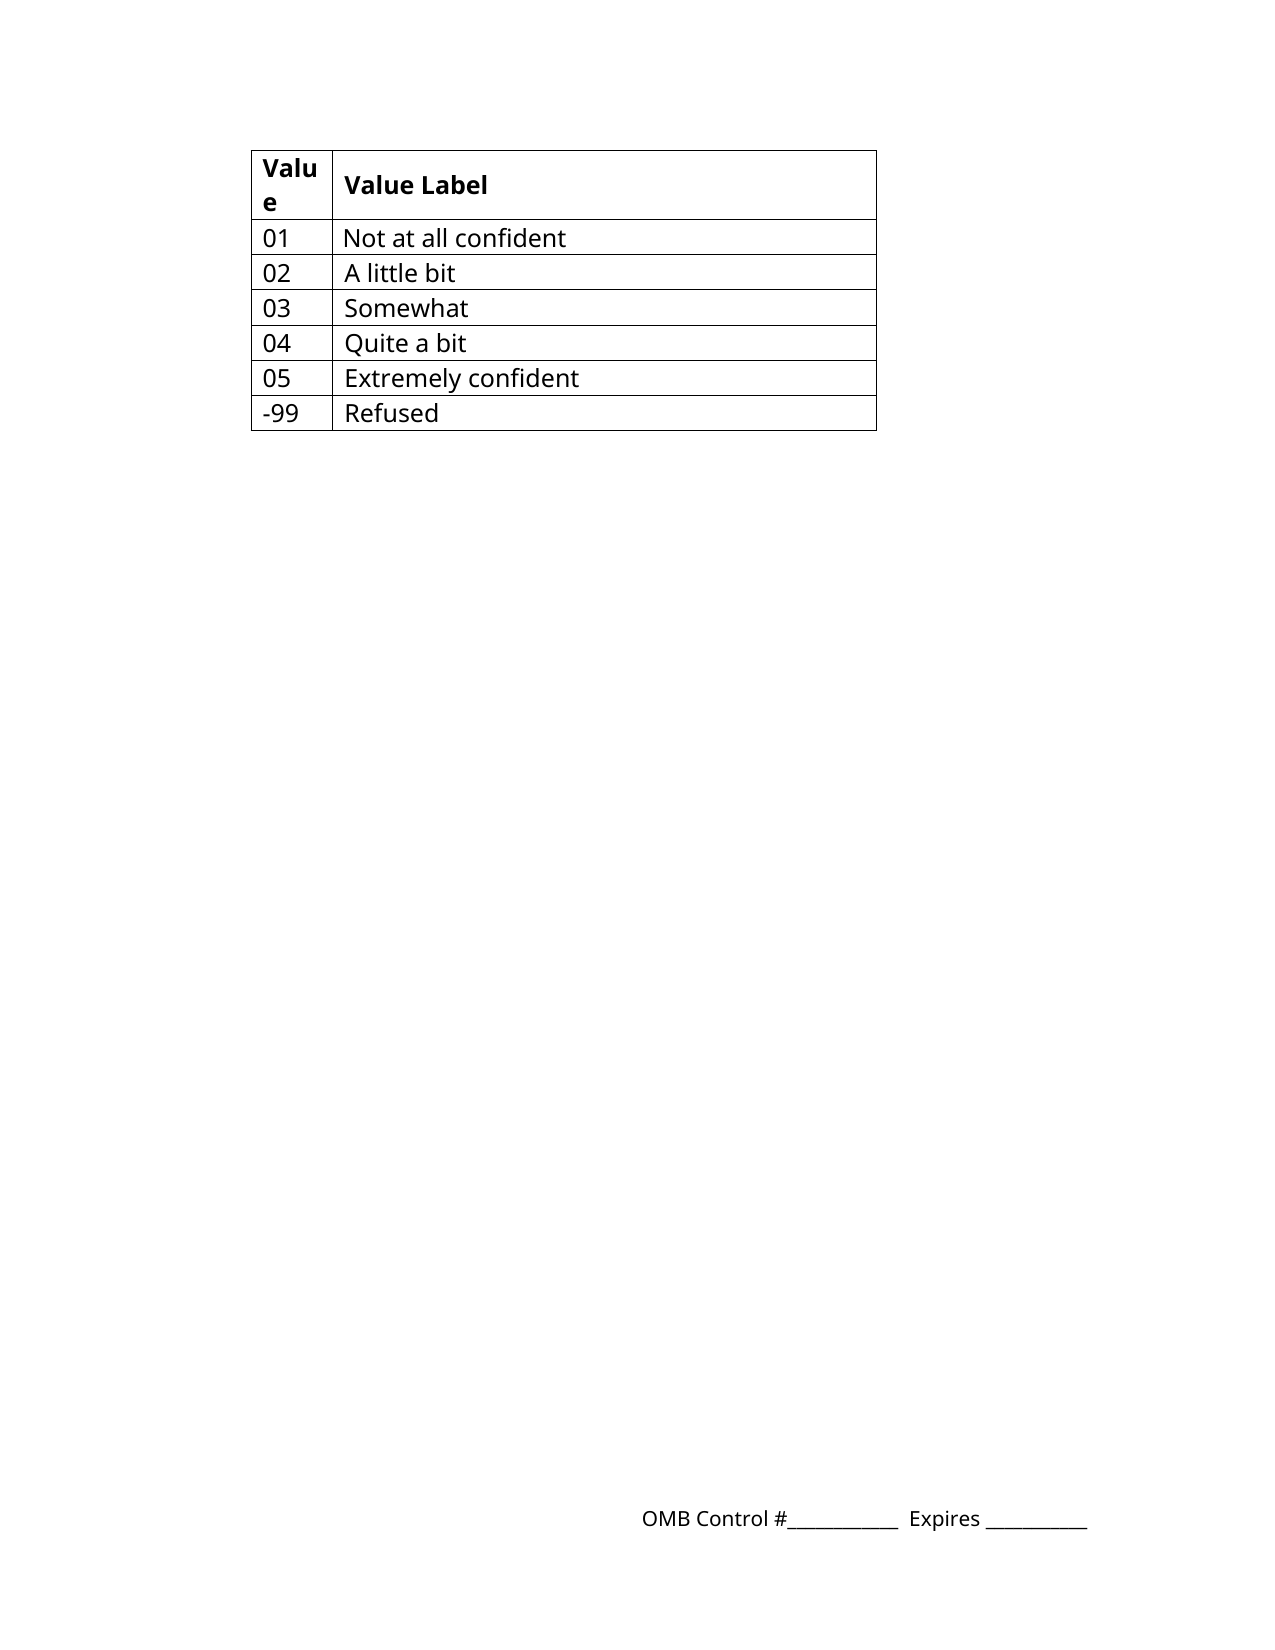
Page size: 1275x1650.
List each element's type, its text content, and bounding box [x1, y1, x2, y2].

table_cell 05 [252, 361, 332, 395]
table_cell Extremely confident [333, 361, 876, 395]
table_header Value [252, 151, 332, 219]
table_cell 03 [252, 290, 332, 324]
table_cell 04 [252, 326, 332, 359]
table_cell 01 [252, 220, 332, 254]
table_cell Refused [333, 396, 876, 430]
table_cell Somewhat [333, 290, 876, 324]
table_header Value Label [333, 151, 876, 219]
table_cell A little bit [333, 255, 876, 289]
table_cell Quite a bit [333, 326, 876, 359]
table_cell Not at all confident [333, 220, 876, 254]
table_cell 02 [252, 255, 332, 289]
table_cell -99 [252, 396, 332, 430]
